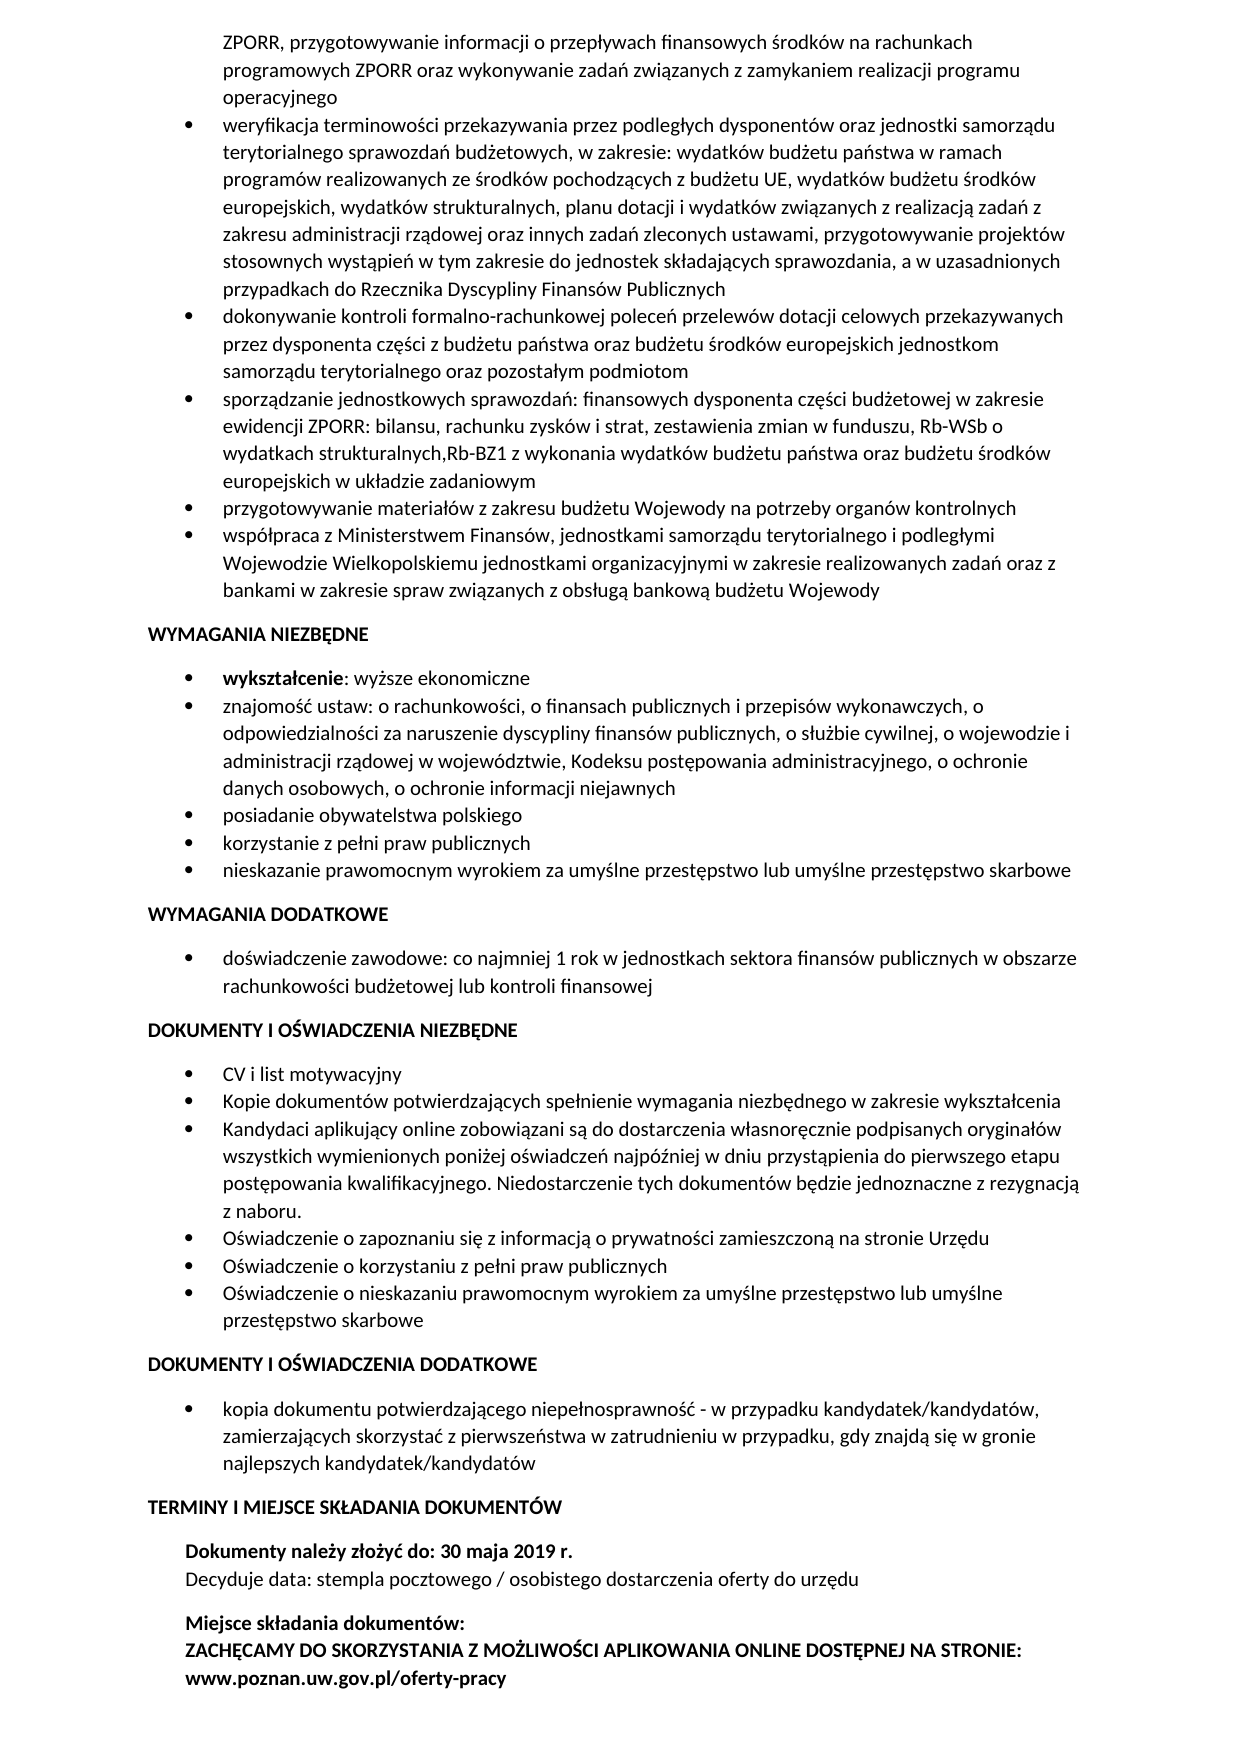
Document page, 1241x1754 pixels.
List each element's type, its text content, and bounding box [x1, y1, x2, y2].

list sporządzanie jednostkowych sprawozdań: finansowych dysponenta części budżetowej w zakresie ewidencji ZPORR: bilansu, rachunku zysków i strat, zestawienia zmian w funduszu, Rb-WSb o wydatkach strukturalnych,Rb-BZ1 z wykonania wydatków budżetu państwa oraz budżetu środków europejskich w układzie zadaniowym [185, 386, 1093, 493]
list Kopie dokumentów potwierdzających spełnienie wymagania niezbędnego w zakresie wykształcenia [185, 1088, 1093, 1114]
list korzystanie z pełni praw publicznych [185, 830, 1093, 855]
list współpraca z Ministerstwem Finansów, jednostkami samorządu terytorialnego i podległymi Wojewodzie Wielkopolskiemu jednostkami organizacyjnymi w zakresie realizowanych zadań oraz z bankami w zakresie spraw związanych z obsługą bankową budżetu Wojewody [185, 523, 1093, 603]
list Oświadczenie o nieskazaniu prawomocnym wyrokiem za umyślne przestępstwo lub umyślne przestępstwo skarbowe [185, 1280, 1093, 1333]
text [185, 1610, 1093, 1718]
list Kandydaci aplikujący online zobowiązani są do dostarczenia własnoręcznie podpisanych oryginałów wszystkich wymienionych poniżej oświadczeń najpóźniej w dniu przystąpienia do pierwszego etapu postępowania kwalifikacyjnego. Niedostarczenie tych dokumentów będzie jednoznaczne z rezygnacją z naboru. [185, 1116, 1093, 1223]
list CV i list motywacyjny [185, 1061, 1093, 1086]
list weryfikacja terminowości przekazywania przez podległych dysponentów oraz jednostki samorządu terytorialnego sprawozdań budżetowych, w zakresie: wydatków budżetu państwa w ramach programów realizowanych ze środków pochodzących z budżetu UE, wydatków budżetu środków europejskich, wydatków strukturalnych, planu dotacji i wydatków związanych z realizacją zadań z zakresu administracji rządowej oraz innych zadań zleconych ustawami, przygotowywanie projektów stosownych wystąpień w tym zakresie do jednostek składających sprawozdania, a w uzasadnionych przypadkach do Rzecznika Dyscypliny Finansów Publicznych [185, 112, 1093, 302]
list Oświadczenie o korzystaniu z pełni praw publicznych [185, 1253, 1093, 1278]
text DOKUMENTY I OŚWIADCZENIA DODATKOWE [148, 1352, 1093, 1377]
list kopia dokumentu potwierdzającego niepełnosprawność - w przypadku kandydatek/kandydatów, zamierzających skorzystać z pierwszeństwa w zatrudnieniu w przypadku, gdy znajdą się w gronie najlepszych kandydatek/kandydatów [185, 1396, 1093, 1476]
text WYMAGANIA NIEZBĘDNE [148, 622, 1093, 647]
text DOKUMENTY I OŚWIADCZENIA NIEZBĘDNE [148, 1017, 1093, 1042]
list dokonywanie kontroli formalno-rachunkowej poleceń przelewów dotacji celowych przekazywanych przez dysponenta części z budżetu państwa oraz budżetu środków europejskich jednostkom samorządu terytorialnego oraz pozostałym podmiotom [185, 303, 1093, 384]
list doświadczenie zawodowe: co najmniej 1 rok w jednostkach sektora finansów publicznych w obszarze rachunkowości budżetowej lub kontroli finansowej [185, 946, 1093, 998]
text Decyduje data: stempla pocztowego / osobistego dostarczenia oferty do urzędu [185, 1566, 1093, 1591]
text Dokumenty należy złożyć do: 30 maja 2019 r. [185, 1539, 1093, 1564]
list posiadanie obywatelstwa polskiego [185, 803, 1093, 828]
list wykształcenie: wyższe ekonomiczne [185, 666, 1093, 691]
text WYMAGANIA DODATKOWE [148, 901, 1093, 927]
list Oświadczenie o zapoznaniu się z informacją o prywatności zamieszczoną na stronie Urzędu [185, 1225, 1093, 1251]
text TERMINY I MIEJSCE SKŁADANIA DOKUMENTÓW [148, 1494, 1093, 1520]
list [185, 29, 1093, 110]
list nieskazanie prawomocnym wyrokiem za umyślne przestępstwo lub umyślne przestępstwo skarbowe [185, 857, 1093, 883]
list znajomość ustaw: o rachunkowości, o finansach publicznych i przepisów wykonawczych, o odpowiedzialności za naruszenie dyscypliny finansów publicznych, o służbie cywilnej, o wojewodzie i administracji rządowej w województwie, Kodeksu postępowania administracyjnego, o ochronie danych osobowych, o ochronie informacji niejawnych [185, 693, 1093, 801]
list przygotowywanie materiałów z zakresu budżetu Wojewody na potrzeby organów kontrolnych [185, 495, 1093, 521]
